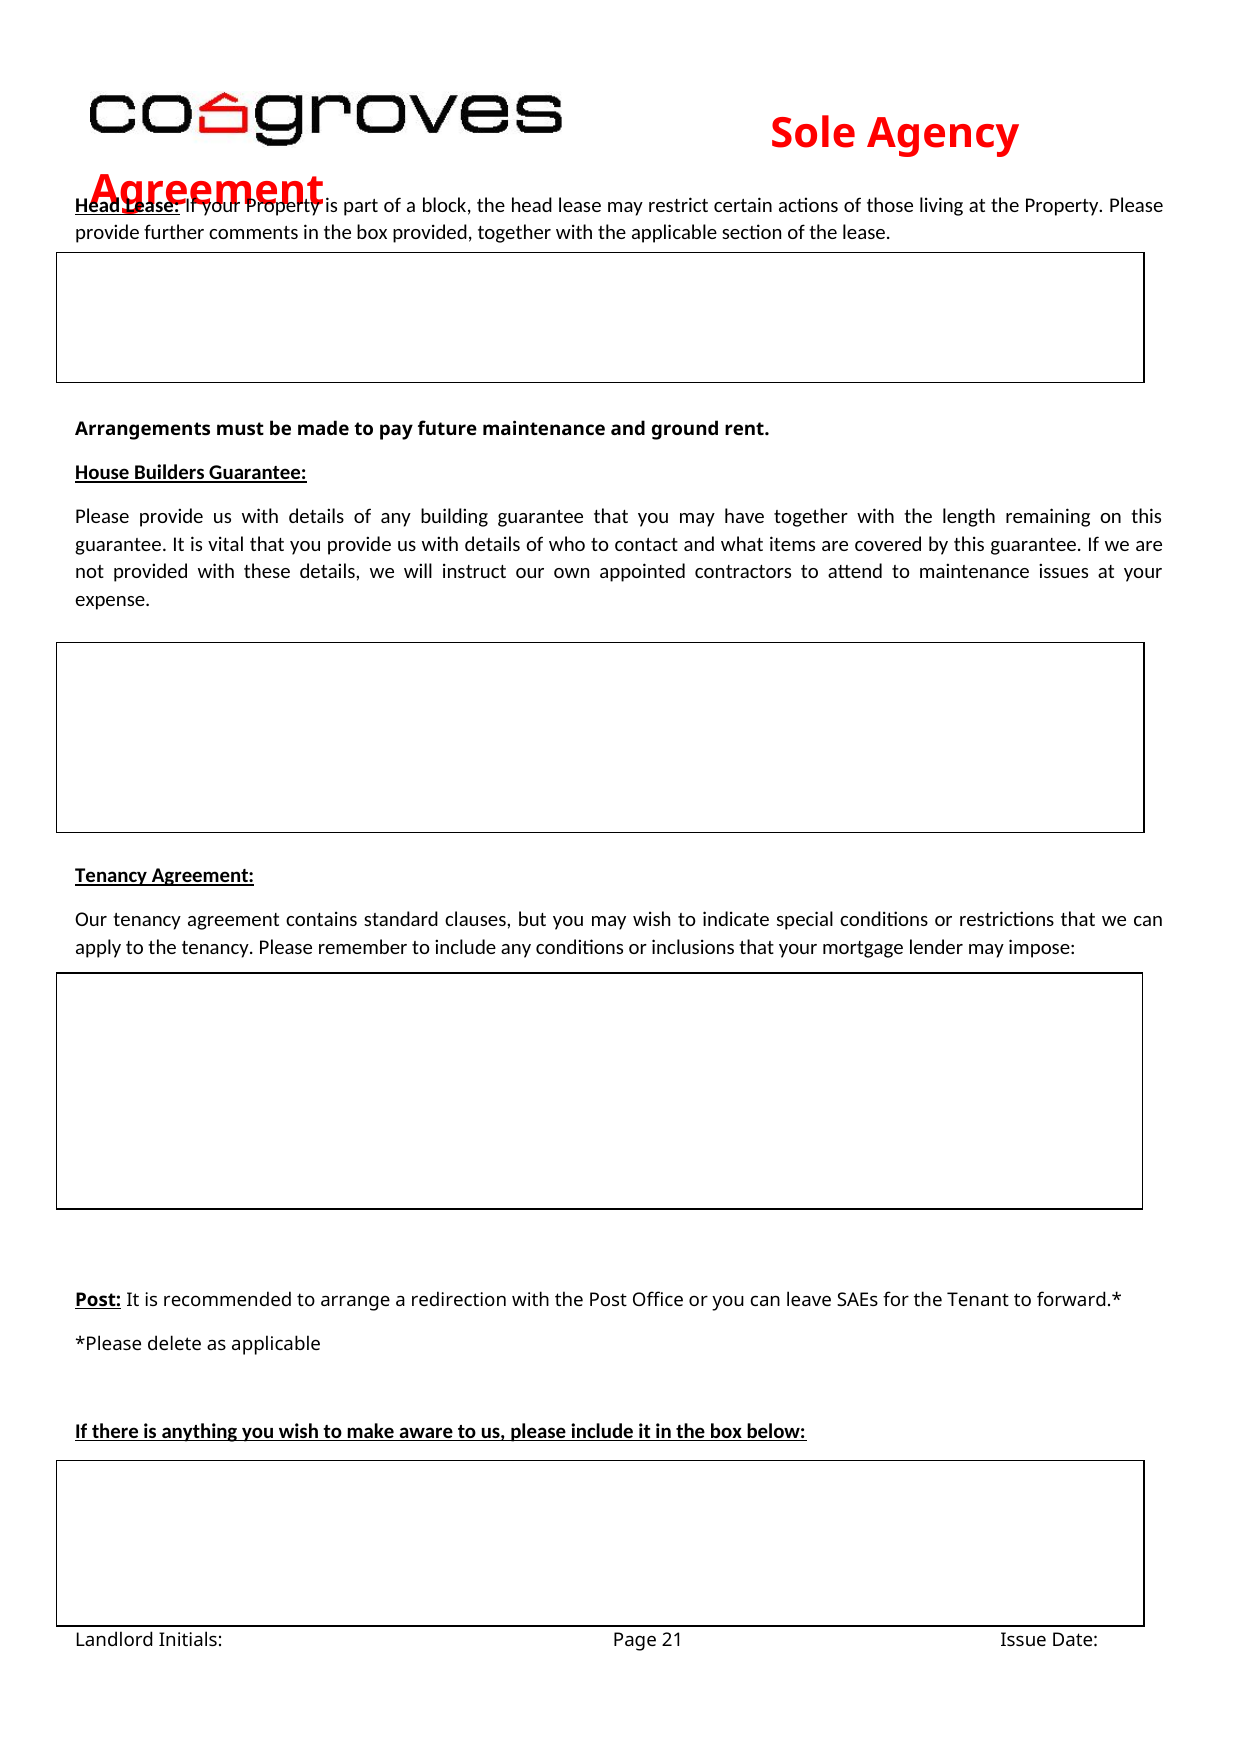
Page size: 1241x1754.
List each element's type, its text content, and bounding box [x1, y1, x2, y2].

text *Please delete as applicable [75, 1330, 1165, 1356]
text Head Lease: If your Property is part of a block, the head lease may restrict certain actions of those living at the Property. Please provide further comments in the box provided, together with the applicable section of the lease. [75, 192, 1165, 245]
text Tenancy Agreement: [75, 649, 1165, 888]
picture [90, 91, 567, 148]
text Our tenancy agreement contains standard clauses, but you may wish to indicate special conditions or restrictions that we can apply to the tenancy. Please remember to include any conditions or inclusions that your mortgage lender may impose: [75, 907, 1165, 959]
text Arrangements must be made to pay future maintenance and ground rent. [75, 263, 1165, 441]
text If there is anything you wish to make aware to us, please include it in the box below: [75, 1418, 1165, 1444]
text Post: It is recommended to arrange a redirection with the Post Office or you can leave SAEs for the Tenant to forward.* [75, 1286, 1165, 1312]
text House Builders Guarantee: [75, 459, 1165, 485]
text Please provide us with details of any building guarantee that you may have together with the length remaining on this guarantee. It is vital that you provide us with details of who to contact and what items are covered by this guarantee. If we are not provided with these details, we will instruct our own appointed contractors to attend to maintenance issues at your expense. [75, 503, 1165, 611]
